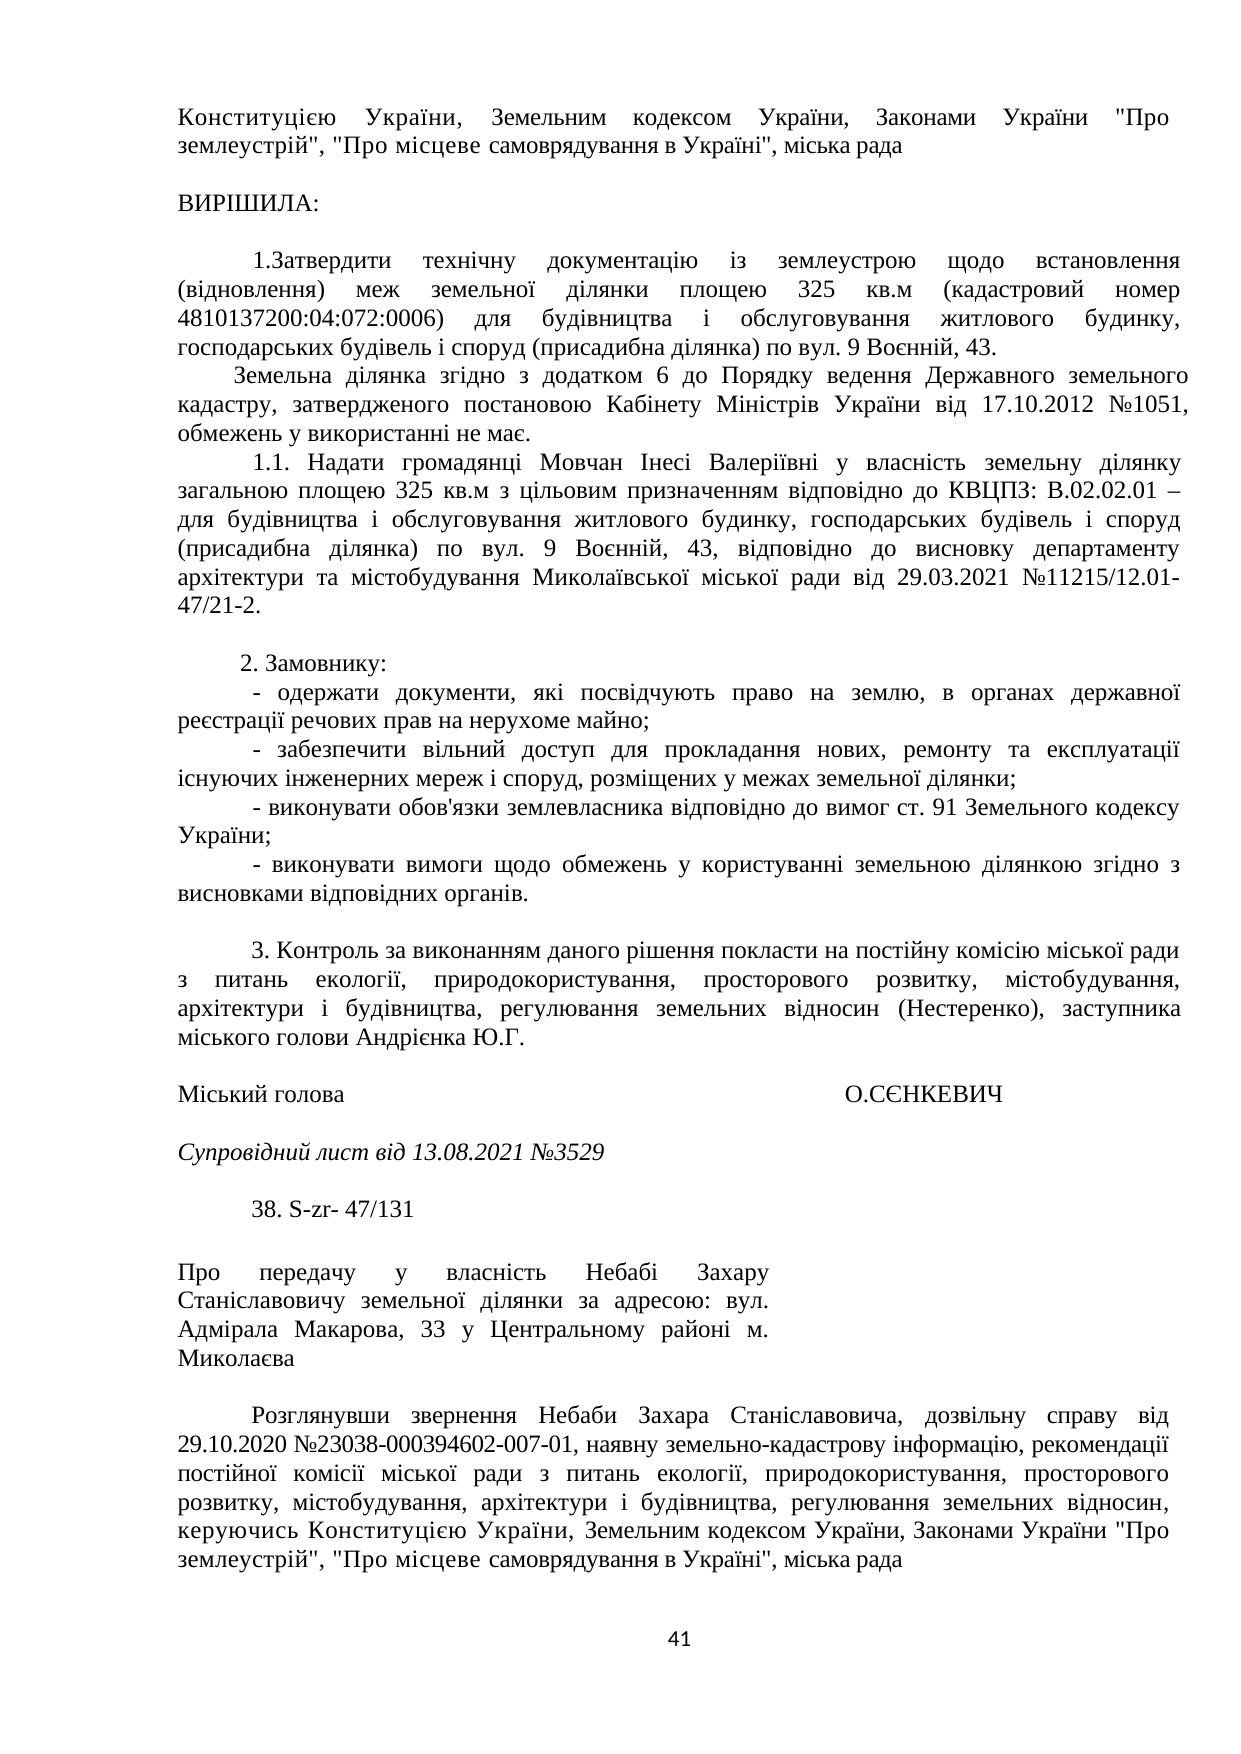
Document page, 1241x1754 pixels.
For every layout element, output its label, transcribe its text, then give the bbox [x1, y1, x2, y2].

text 1.Затвердити технічну документацію із землеустрою щодо встановлення (відновлення) меж земельної ділянки площею 325 кв.м (кадастровий номер 4810137200:04:072:0006) для будівництва і обслуговування житлового будинку, господарських будівель і споруд (присадибна ділянка) по вул. 9 Воєнній, 43. [177, 246, 1181, 361]
text 2. Замовнику: [177, 648, 1181, 677]
text - виконувати вимоги щодо обмежень у користуванні земельною ділянкою згідно з висновками відповідних органів. [177, 849, 1181, 907]
text Супровідний лист від 13.08.2021 №3529 [177, 1137, 1181, 1166]
text Про передачу у власність Небабі Захару Станіславовичу земельної ділянки за адресою: вул. Адмірала Макарова, 33 у Центральному районі м. Миколаєва [177, 1257, 769, 1372]
text ВИРІШИЛА: [177, 188, 1181, 217]
text 3. Контроль за виконанням даного рішення покласти на постійну комісію міської ради з питань екології, природокористування, просторового розвитку, містобудування, архітектури і будівництва, регулювання земельних відносин (Нестеренко), заступника міського голови Андрієнка Ю.Г. [177, 936, 1181, 1051]
text - забезпечити вільний доступ для прокладання нових, ремонту та експлуатації існуючих інженерних мереж і споруд, розміщених у межах земельної ділянки; [177, 734, 1181, 792]
subtitle S-zr- 47/131 [251, 1194, 1181, 1223]
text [177, 102, 1169, 159]
text 1.1. Надати громадянці Мовчан Інесі Валеріївні у власність земельну ділянку загальною площею 325 кв.м з цільовим призначенням відповідно до КВЦПЗ: В.02.02.01 – для будівництва і обслуговування житлового будинку, господарських будівель і споруд (присадибна ділянка) по вул. 9 Воєнній, 43, відповідно до висновку департаменту архітектури та містобудування Миколаївської міської ради від 29.03.2021 №11215/12.01-47/21-2. [177, 447, 1181, 619]
text Розглянувши звернення Небаби Захара Станіславовича, дозвільну справу від 29.10.2020 №23038-000394602-007-01, наявну земельно-кадастрову інформацію, рекомендації постійної комісії міської ради з питань екології, природокористування, просторового розвитку, містобудування, архітектури і будівництва, регулювання земельних відносин, керуючись Конституцією України, Земельним кодексом України, Законами України "Про землеустрій", "Про місцеве самоврядування в Україні", міська рада [177, 1400, 1169, 1573]
text Земельна ділянка згідно з додатком 6 до Порядку ведення Державного земельного кадастру, затвердженого постановою Кабінету Міністрів України від 17.10.2012 №1051, обмежень у використанні не має. [177, 361, 1189, 447]
text Міський голова О.СЄНКЕВИЧ [177, 1079, 1181, 1108]
text - одержати документи, які посвідчують право на землю, в органах державної реєстрації речових прав на нерухоме майно; [177, 677, 1181, 734]
text - виконувати обов'язки землевласника відповідно до вимог ст. 91 Земельного кодексу України; [177, 792, 1181, 849]
